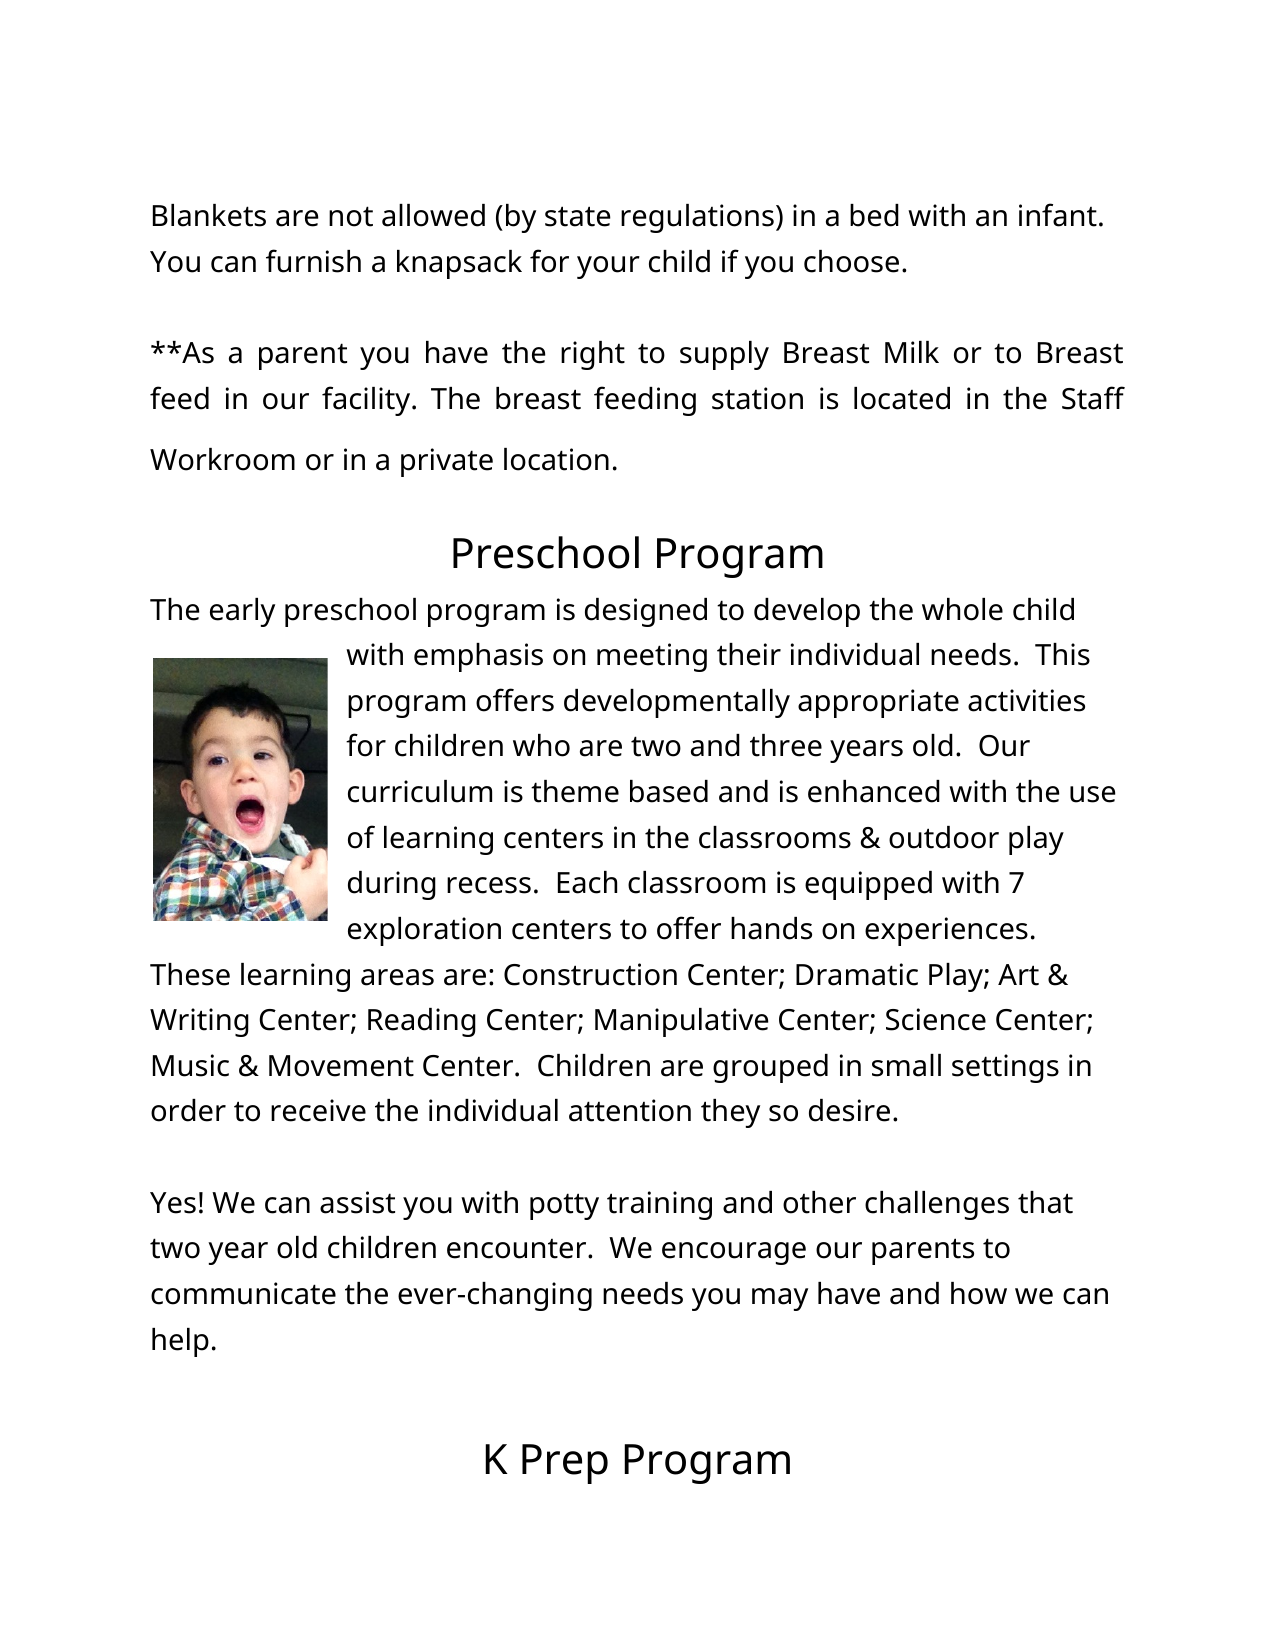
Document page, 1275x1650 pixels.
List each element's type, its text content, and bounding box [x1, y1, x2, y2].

text Yes! We can assist you with potty training and other challenges that two year old children encounter. We encourage our parents to communicate the ever-changing needs you may have and how we can help. [150, 1182, 1125, 1358]
text **As a parent you have the right to supply Breast Milk or to Breast feed in our facility. The breast feeding station is located in the Staff Workroom or in a private location. [150, 332, 1125, 483]
text Blankets are not allowed (by state regulations) in a bed with an infant. You can furnish a knapsack for your child if you choose. [150, 196, 1125, 281]
text The early preschool program is designed to develop the whole child with emphasis on meeting their individual needs. This program offers developmentally appropriate activities for children who are two and three years old. Our curriculum is theme based and is enhanced with the use of learning centers in the classrooms & outdoor play during recess. Each classroom is equipped with 7 exploration centers to offer hands on experiences. These learning areas are: Construction Center; Dramatic Play; Art & Writing Center; Reading Center; Manipulative Center; Science Center; Music & Movement Center. Children are grouped in small settings in order to receive the individual attention they so desire. [150, 589, 1125, 1130]
text K Prep Program [150, 1430, 1125, 1486]
text Preschool Program [150, 524, 1125, 580]
picture [153, 658, 328, 921]
